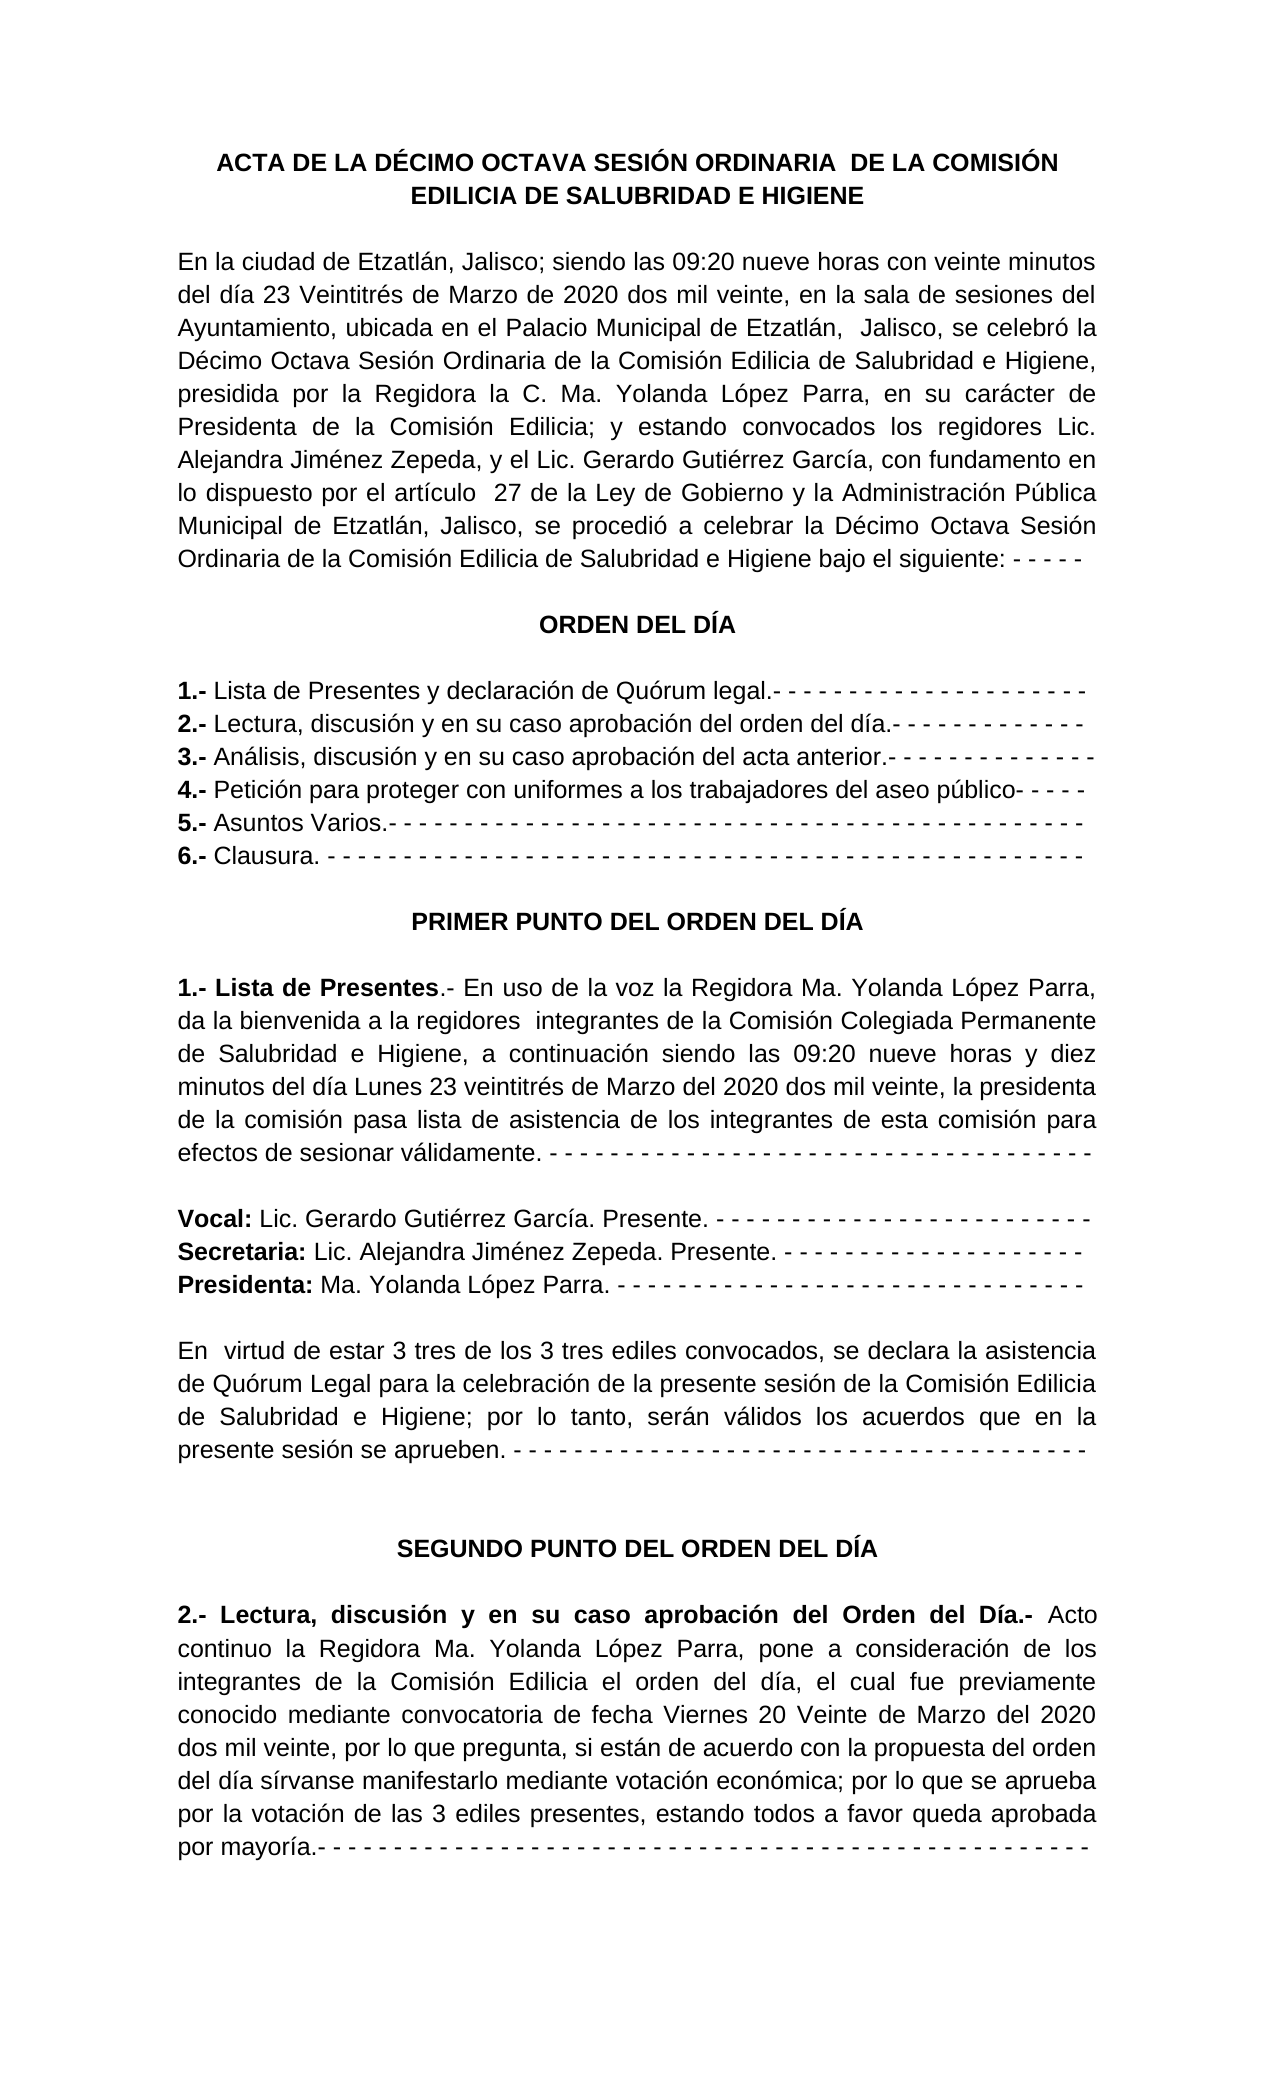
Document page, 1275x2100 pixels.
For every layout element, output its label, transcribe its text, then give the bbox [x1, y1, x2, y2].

text 6.- Clausura. - - - - - - - - - - - - - - - - - - - - - - - - - - - - - - - - - - - - - - - - - - - - - - - - - - [177, 841, 1098, 870]
text 2.- Lectura, discusión y en su caso aprobación del Orden del Día.- Acto continuo la Regidora Ma. Yolanda López Parra, pone a consideración de los integrantes de la Comisión Edilicia el orden del día, el cual fue previamente conocido mediante convocatoria de fecha Viernes 20 Veinte de Marzo del 2020 dos mil veinte, por lo que pregunta, si están de acuerdo con la propuesta del orden del día sírvanse manifestarlo mediante votación económica; por lo que se aprueba por la votación de las 3 ediles presentes, estando todos a favor queda aprobada por mayoría.- - - - - - - - - - - - - - - - - - - - - - - - - - - - - - - - - - - - - - - - - - - - - - - - - - - [177, 1601, 1098, 1860]
text Secretaria: Lic. Alejandra Jiménez Zepeda. Presente. - - - - - - - - - - - - - - - - - - - - [177, 1237, 1098, 1266]
text Presidenta: Ma. Yolanda López Parra. - - - - - - - - - - - - - - - - - - - - - - - - - - - - - - - [177, 1270, 1098, 1299]
text 4.- Petición para proteger con uniformes a los trabajadores del aseo público- - - - - [177, 775, 1098, 804]
text 3.- Análisis, discusión y en su caso aprobación del acta anterior.- - - - - - - - - - - - - - [177, 742, 1098, 771]
text ORDEN DEL DÍA [177, 610, 1098, 639]
text 2.- Lectura, discusión y en su caso aprobación del orden del día.- - - - - - - - - - - - - [177, 709, 1098, 738]
text En la ciudad de Etzatlán, Jalisco; siendo las 09:20 nueve horas con veinte minutos del día 23 Veintitrés de Marzo de 2020 dos mil veinte, en la sala de sesiones del Ayuntamiento, ubicada en el Palacio Municipal de Etzatlán, Jalisco, se celebró la Décimo Octava Sesión Ordinaria de la Comisión Edilicia de Salubridad e Higiene, presidida por la Regidora la C. Ma. Yolanda López Parra, en su carácter de Presidenta de la Comisión Edilicia; y estando convocados los regidores Lic. Alejandra Jiménez Zepeda, y el Lic. Gerardo Gutiérrez García, con fundamento en lo dispuesto por el artículo 27 de la Ley de Gobierno y la Administración Pública Municipal de Etzatlán, Jalisco, se procedió a celebrar la Décimo Octava Sesión Ordinaria de la Comisión Edilicia de Salubridad e Higiene bajo el siguiente: - - - - - [177, 247, 1098, 573]
text 5.- Asuntos Varios.- - - - - - - - - - - - - - - - - - - - - - - - - - - - - - - - - - - - - - - - - - - - - - [177, 808, 1098, 837]
text SEGUNDO PUNTO DEL ORDEN DEL DÍA [177, 1534, 1098, 1563]
text 1.- Lista de Presentes y declaración de Quórum legal.- - - - - - - - - - - - - - - - - - - - - [177, 676, 1098, 705]
text Vocal: Lic. Gerardo Gutiérrez García. Presente. - - - - - - - - - - - - - - - - - - - - - - - - - [177, 1204, 1098, 1233]
text PRIMER PUNTO DEL ORDEN DEL DÍA [177, 907, 1098, 936]
text 1.- Lista de Presentes.- En uso de la voz la Regidora Ma. Yolanda López Parra, da la bienvenida a la regidores integrantes de la Comisión Colegiada Permanente de Salubridad e Higiene, a continuación siendo las 09:20 nueve horas y diez minutos del día Lunes 23 veintitrés de Marzo del 2020 dos mil veinte, la presidenta de la comisión pasa lista de asistencia de los integrantes de esta comisión para efectos de sesionar válidamente. - - - - - - - - - - - - - - - - - - - - - - - - - - - - - - - - - - - - [177, 973, 1098, 1167]
text ACTA DE LA DÉCIMO OCTAVA SESIÓN ORDINARIA DE LA COMISIÓN EDILICIA DE SALUBRIDAD E HIGIENE [177, 148, 1098, 209]
text En virtud de estar 3 tres de los 3 tres ediles convocados, se declara la asistencia de Quórum Legal para la celebración de la presente sesión de la Comisión Edilicia de Salubridad e Higiene; por lo tanto, serán válidos los acuerdos que en la presente sesión se aprueben. - - - - - - - - - - - - - - - - - - - - - - - - - - - - - - - - - - - - - - [177, 1336, 1098, 1464]
